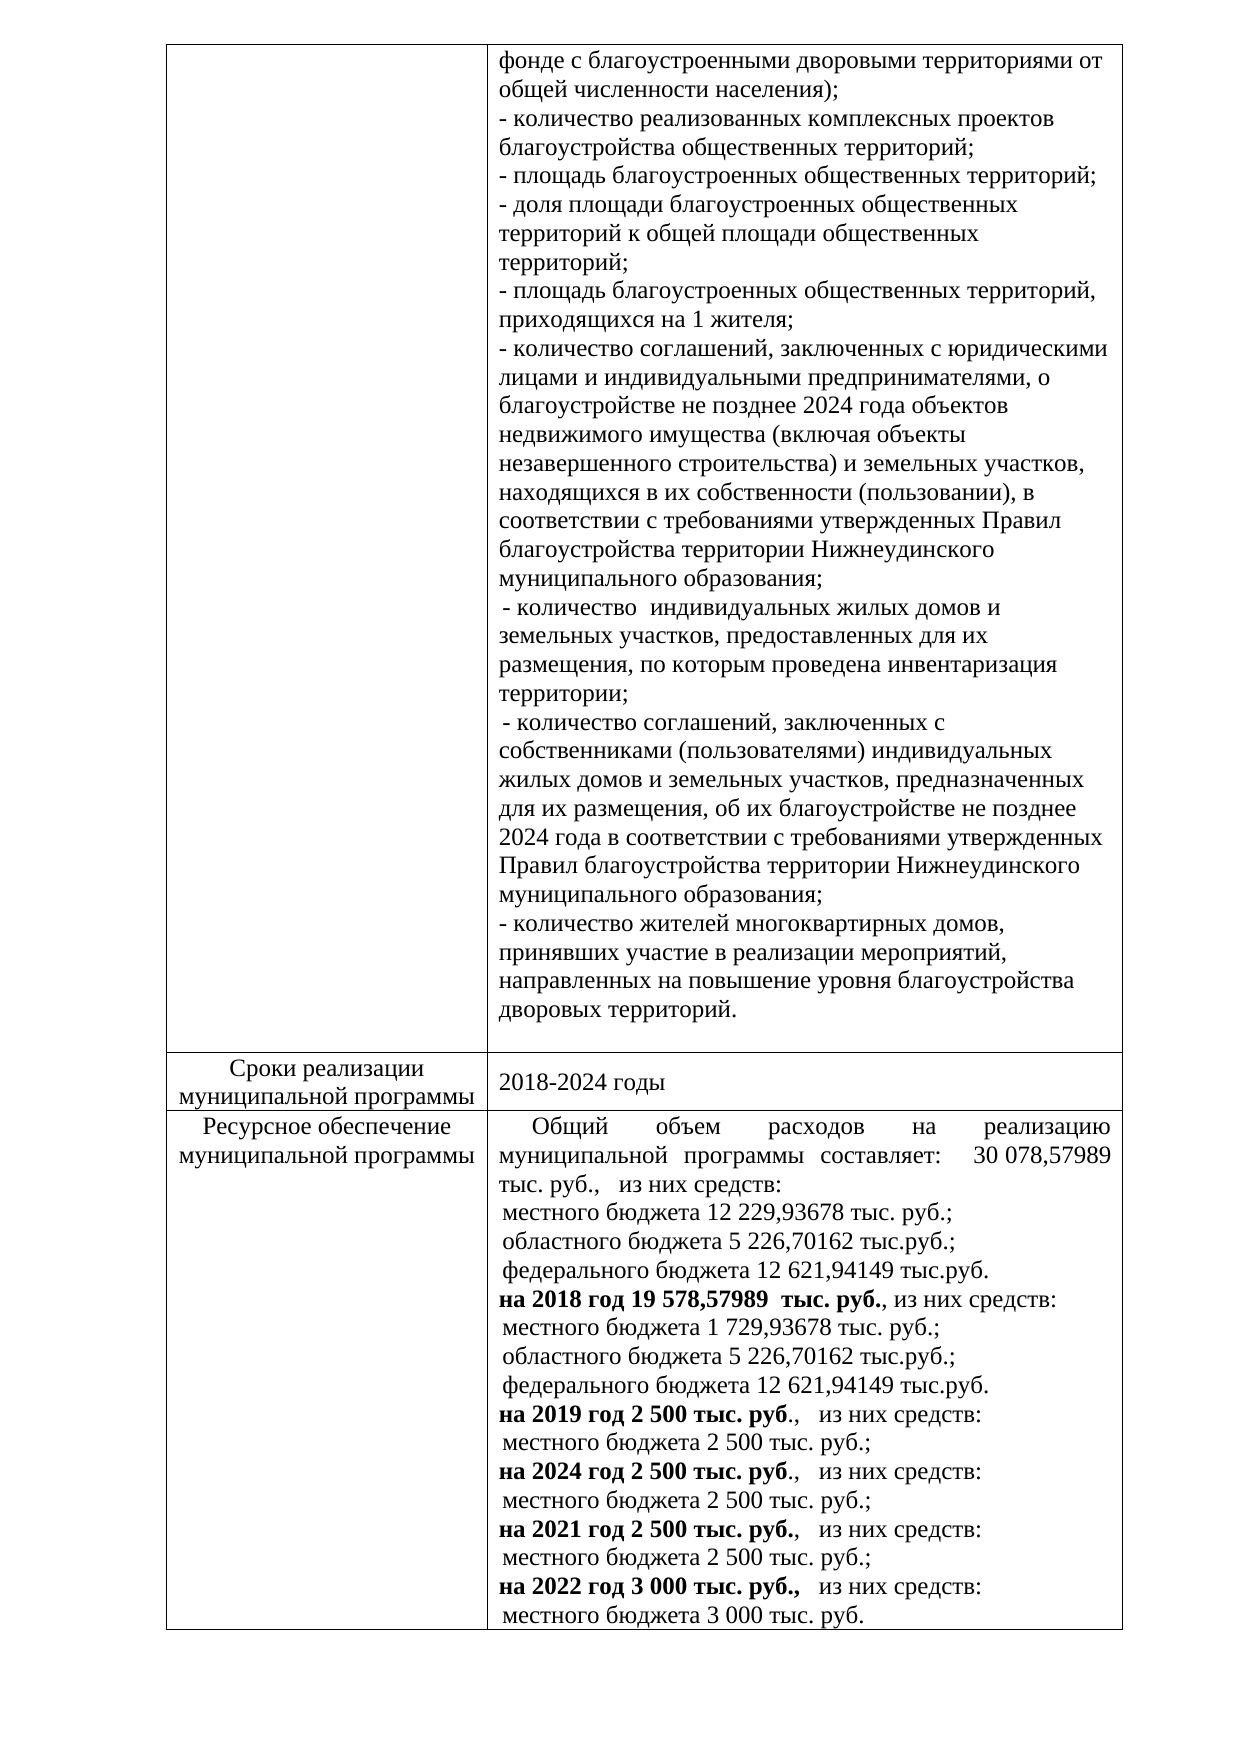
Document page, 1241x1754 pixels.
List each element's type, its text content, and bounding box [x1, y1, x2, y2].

table_cell Сроки реализации муниципальной программы [167, 1053, 487, 1110]
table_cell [488, 1111, 1122, 1629]
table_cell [167, 45, 487, 1052]
table_cell 2018-2024 годы [488, 1053, 1122, 1110]
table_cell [167, 1111, 487, 1629]
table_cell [488, 45, 1122, 1052]
